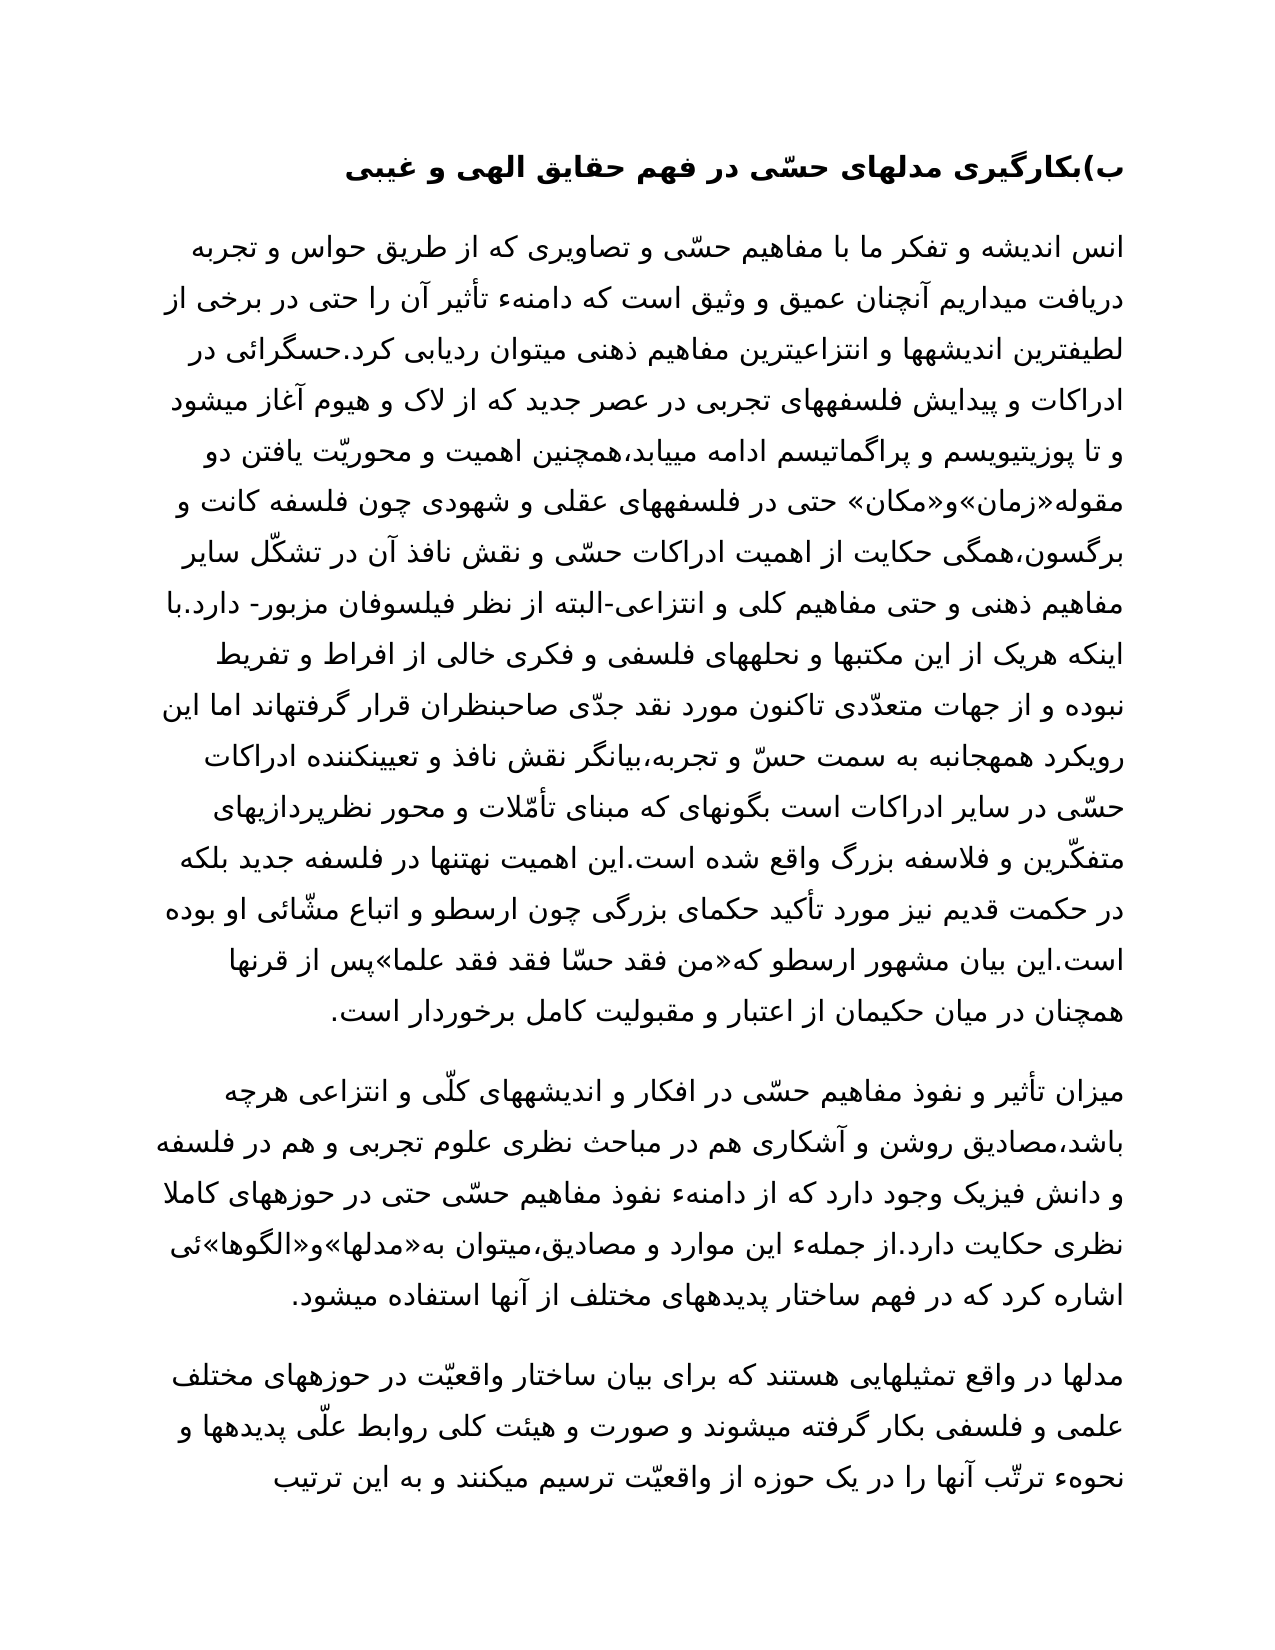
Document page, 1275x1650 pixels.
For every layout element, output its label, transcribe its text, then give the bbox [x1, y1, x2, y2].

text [150, 1358, 1125, 1494]
text میزان تأثیر و نفوذ مفاهیم حسّی در افکار و اندیشه‏های کلّی و انتزاعی‏ هرچه باشد،مصادیق روشن و آشکاری هم در مباحث نظری علوم تجربی‏ و هم در فلسفه و دانش فیزیک وجود دارد که از دامنهء نفوذ مفاهیم حسّی‏ حتی در حوزه‏های کاملا نظری حکایت دارد.از جملهء این موارد و مصادیق،می‏توان به«مدلها»و«الگوها»ئی اشاره کرد که در فهم ساختار پدیده‏های مختلف از آنها استفاده می‏شود. [150, 1074, 1125, 1312]
text انس اندیشه و تفکر ما با مفاهیم حسّی و تصاویری که از طریق حواس‏ و تجربه دریافت می‏داریم آنچنان عمیق و وثیق است که دامنهء تأثیر آن را حتی در برخی از لطیف‏ترین اندیشه‏ها و انتزاعی‏ترین مفاهیم ذهنی می‏توان‏ ردیابی کرد.حسگرائی در ادراکات و پیدایش فلسفه‏های تجربی در عصر جدید که از لاک و هیوم آغاز می‏شود و تا پوزیتیویسم و پراگماتیسم‏ ادامه می‏یابد،همچنین اهمیت و محوریّت یافتن دو مقوله«زمان»و«مکان» حتی در فلسفه‏های عقلی و شهودی چون فلسفه کانت و برگسون،همگی‏ حکایت از اهمیت ادراکات حسّی و نقش نافذ آن در تشکّل سایر مفاهیم‏ ذهنی و حتی مفاهیم کلی و انتزاعی-البته از نظر فیلسوفان مزبور- دارد.با اینکه هریک از این مکتبها و نحله‏های فلسفی و فکری خالی از افراط و تفریط نبوده و از جهات متعدّدی تاکنون مورد نقد جدّی‏ صاحب‏نظران قرار گرفته‏اند اما این رویکرد همه‏جانبه به سمت حسّ و تجربه،بیانگر نقش نافذ و تعیین‏کننده ادراکات حسّی در سایر ادراکات‏ است بگونه‏ای که مبنای تأمّلات و محور نظرپردازیهای متفکّرین و فلاسفه‏ بزرگ واقع شده است.این اهمیت نه‏تنها در فلسفه جدید بلکه در حکمت‏ قدیم نیز مورد تأکید حکمای بزرگی چون ارسطو و اتباع مشّائی او بوده‏ است.این بیان مشهور ارسطو که«من فقد حسّا فقد فقد علما»پس از قرنها همچنان در میان حکیمان از اعتبار و مقبولیت کامل برخوردار است. [150, 230, 1125, 1028]
text ب)بکارگیری مدلهای حسّی در فهم حقایق الهی و غیبی [150, 150, 1125, 184]
